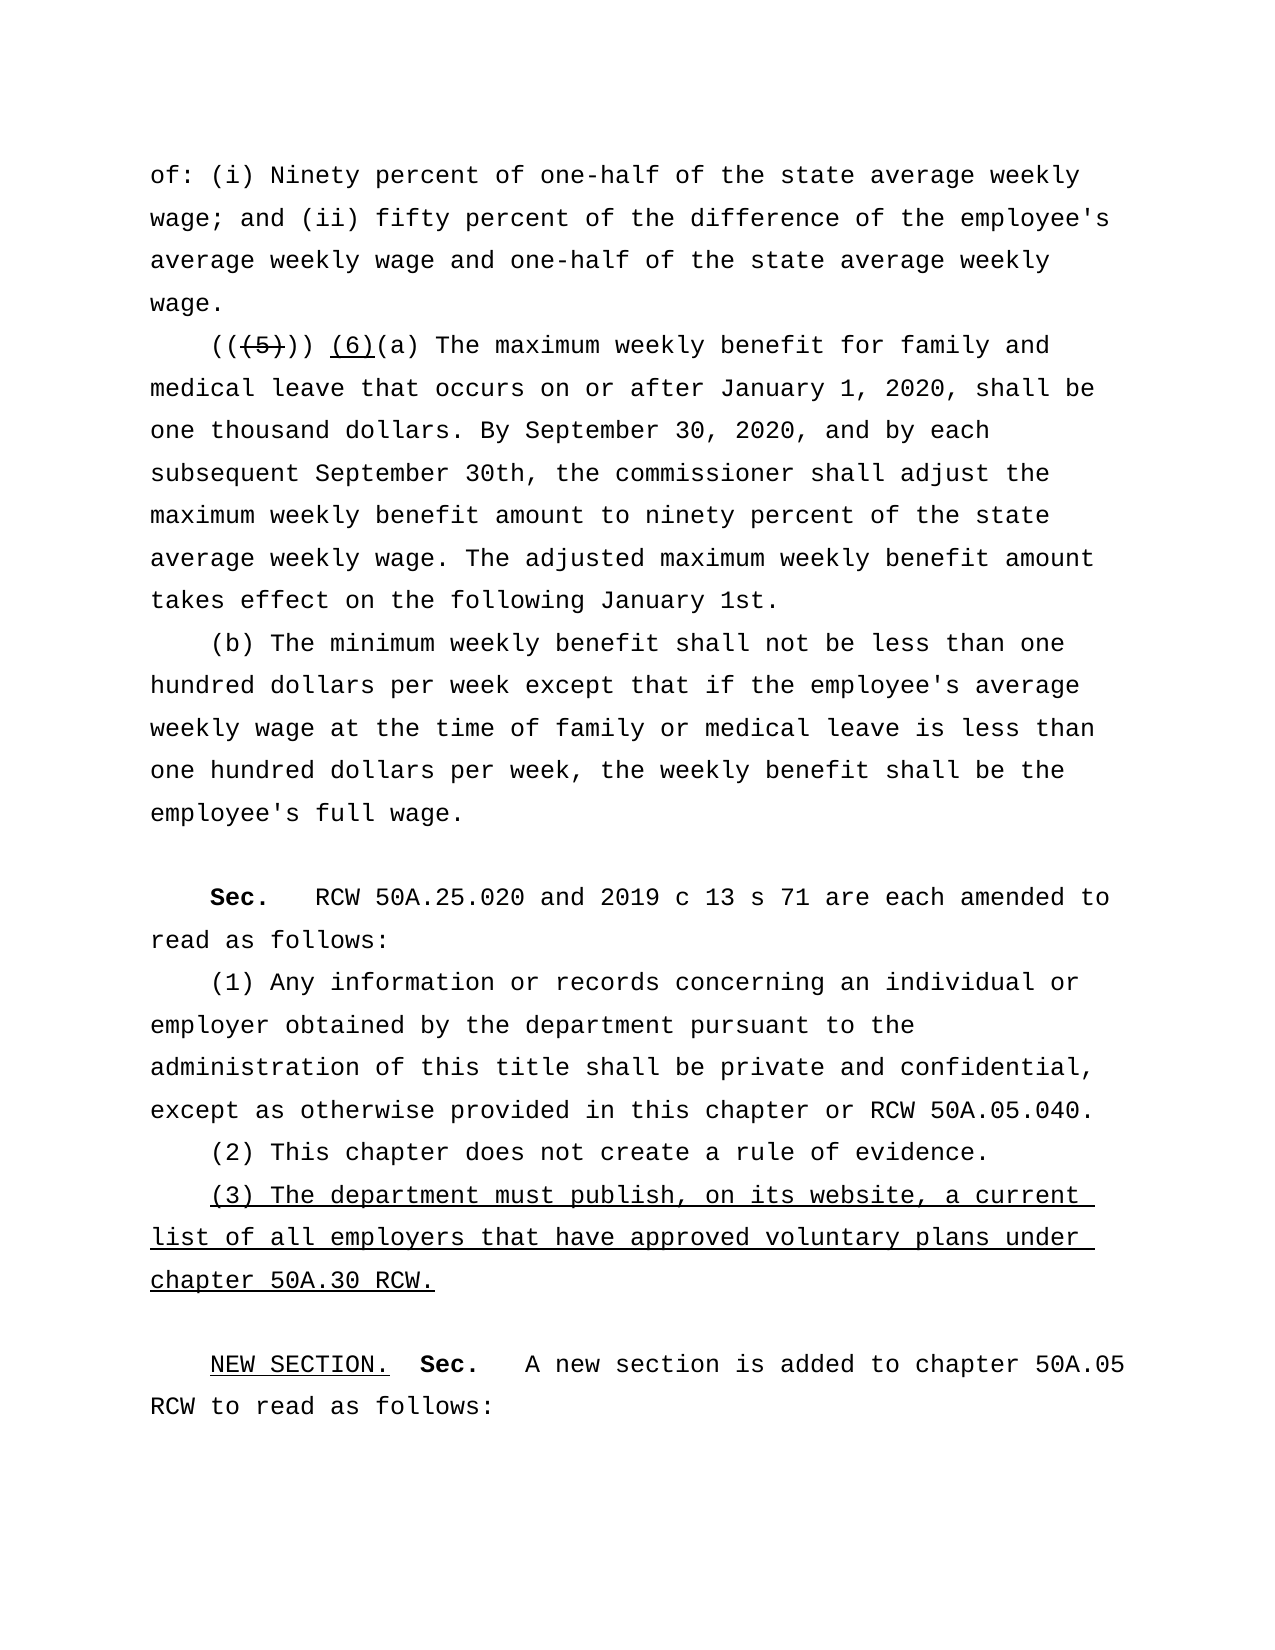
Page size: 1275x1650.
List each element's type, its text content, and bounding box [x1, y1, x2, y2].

text (((5))) (6)(a) The maximum weekly benefit for family and medical leave that occurs on or after January 1, 2020, shall be one thousand dollars. By September 30, 2020, and by each subsequent September 30th, the commissioner shall adjust the maximum weekly benefit amount to ninety percent of the state average weekly wage. The adjusted maximum weekly benefit amount takes effect on the following January 1st. [150, 320, 1125, 617]
text (3) The department must publish, on its website, a current list of all employers that have approved voluntary plans under chapter 50A.30 RCW. [150, 1169, 1125, 1297]
text (1) Any information or records concerning an individual or employer obtained by the department pursuant to the administration of this title shall be private and confidential, except as otherwise provided in this chapter or RCW 50A.05.040. [150, 957, 1125, 1127]
text NEW SECTION. Sec. A new section is added to chapter 50A.05 RCW to read as follows: [150, 1338, 1125, 1423]
text Sec. RCW 50A.25.020 and 2019 c 13 s 71 are each amended to read as follows: [150, 872, 1125, 957]
text (b) The minimum weekly benefit shall not be less than one hundred dollars per week except that if the employee's average weekly wage at the time of family or medical leave is less than one hundred dollars per week, the weekly benefit shall be the employee's full wage. [150, 617, 1125, 830]
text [150, 150, 1125, 320]
text (2) This chapter does not create a rule of evidence. [150, 1127, 1125, 1169]
